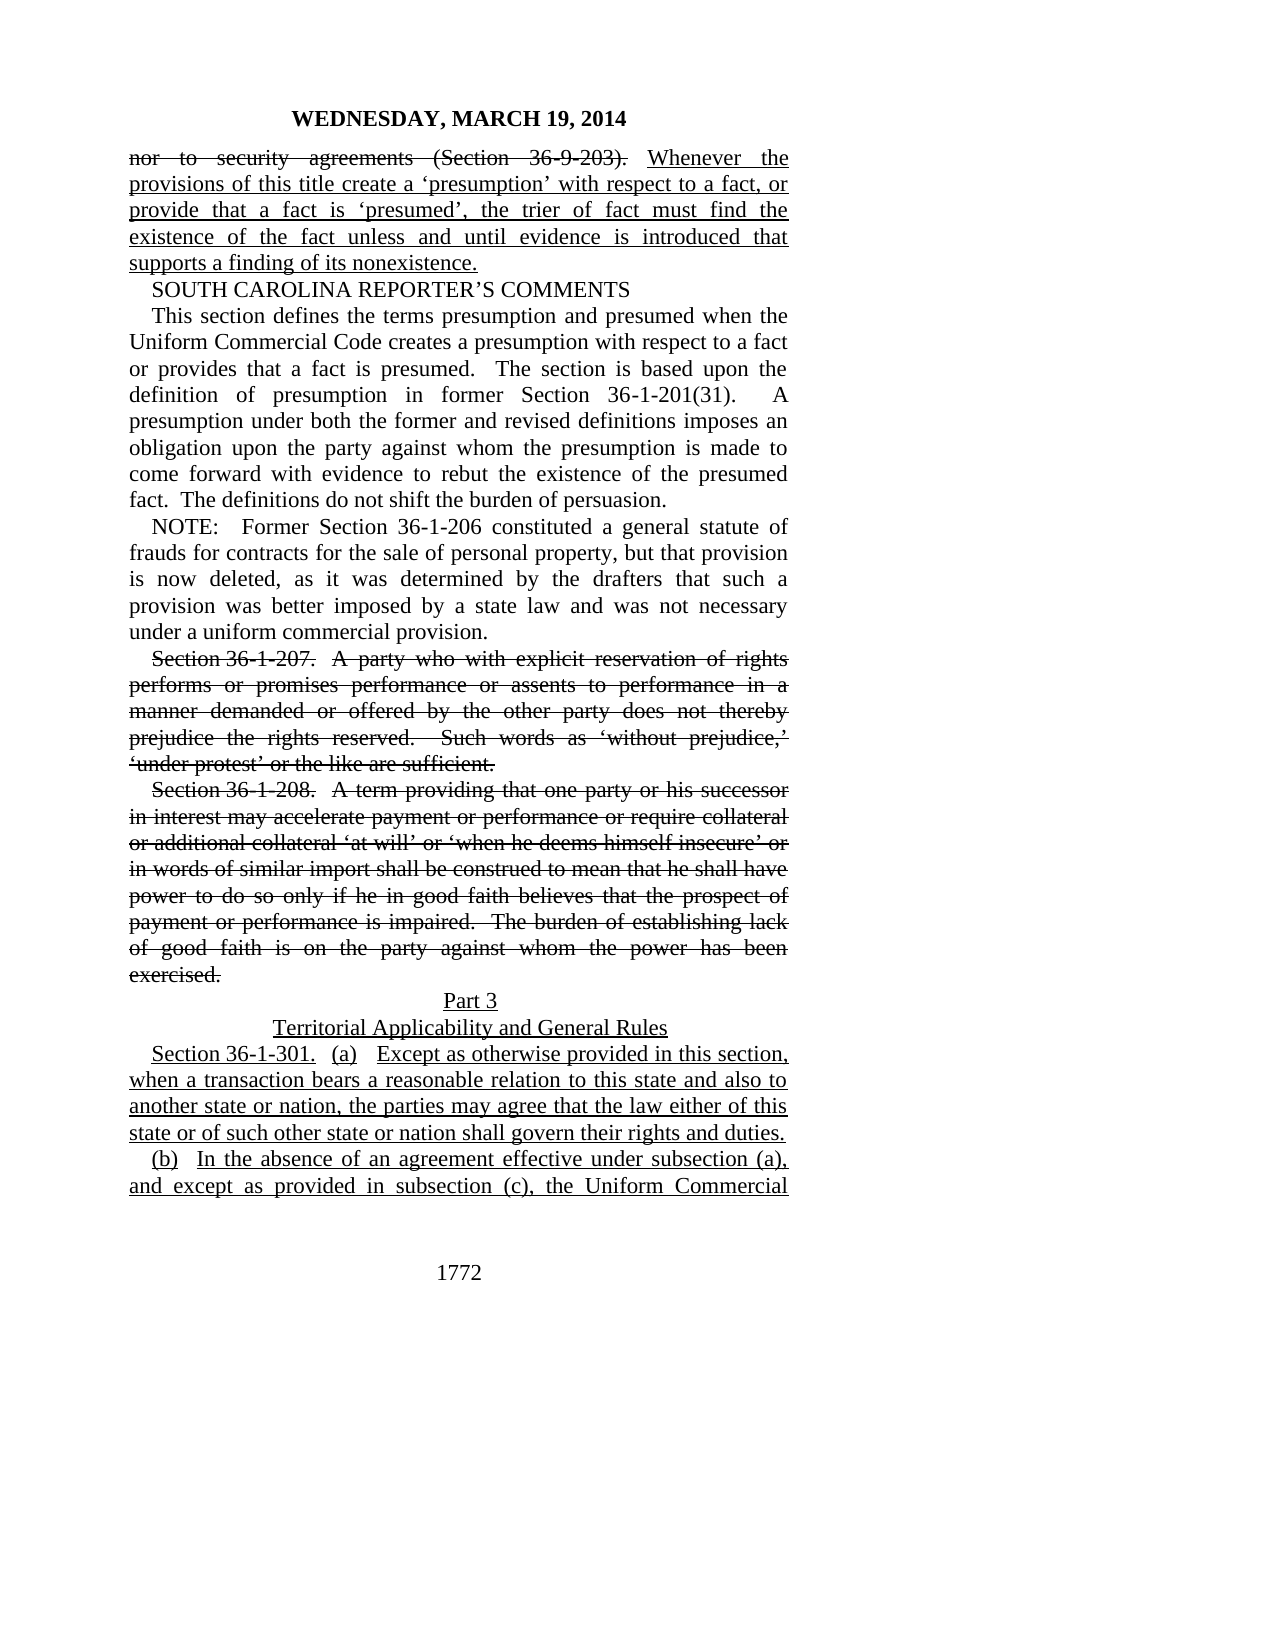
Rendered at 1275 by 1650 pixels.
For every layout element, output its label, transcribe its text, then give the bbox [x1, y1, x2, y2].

text Territorial Applicability and General Rules [129, 1013, 789, 1040]
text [129, 144, 789, 193]
text NOTE: Former Section 36-1-206 constituted a general statute of frauds for contracts for the sale of personal property, but that provision is now deleted, as it was determined by the drafters that such a provision was better imposed by a state law and was not necessary under a uniform commercial provision. [129, 513, 789, 644]
text This section defines the terms presumption and presumed when the Uniform Commercial Code creates a presumption with respect to a fact or provides that a fact is presumed. The section is based upon the definition of presumption in former Section 36-1-201(31). A presumption under both the former and revised definitions imposes an obligation upon the party against whom the presumption is made to come forward with evidence to rebut the existence of the presumed fact. The definitions do not shift the burden of persuasion. [129, 302, 789, 513]
text Section 36-1-207. A party who with explicit reservation of rights performs or promises performance or assents to performance in a manner demanded or offered by the other party does not thereby prejudice the rights reserved. Such words as ‘without prejudice,’ ‘under protest’ or the like are sufficient. [129, 644, 789, 685]
text SOUTH CAROLINA REPORTER’S COMMENTS [129, 276, 789, 302]
text Section 36-1-207. A party who with explicit reservation of rights performs or promises performance or assents to performance in a manner demanded or offered by the other party does not thereby prejudice the rights reserved. Such words as ‘without prejudice,’ ‘under protest’ or the like are sufficient. [129, 739, 789, 776]
text Section 36-1-301. (a) Except as otherwise provided in this section, when a transaction bears a reasonable relation to this state and also to another state or nation, the parties may agree that the law either of this state or of such other state or nation shall govern their rights and duties. [129, 1040, 789, 1145]
text Section 36-1-208. A term providing that one party or his successor in interest may accelerate payment or performance or require collateral or additional collateral ‘at will’ or ‘when he deems himself insecure’ or in words of similar import shall be construed to mean that he shall have power to do so only if he in good faith believes that the prospect of payment or performance is impaired. The burden of establishing lack of good faith is on the party against whom the power has been exercised. [129, 845, 789, 896]
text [129, 1145, 789, 1195]
text Part 3 [129, 987, 789, 1013]
text Section 36-1-208. A term providing that one party or his successor in interest may accelerate payment or performance or require collateral or additional collateral ‘at will’ or ‘when he deems himself insecure’ or in words of similar import shall be construed to mean that he shall have power to do so only if he in good faith believes that the prospect of payment or performance is impaired. The burden of establishing lack of good faith is on the party against whom the power has been exercised. [129, 924, 789, 987]
